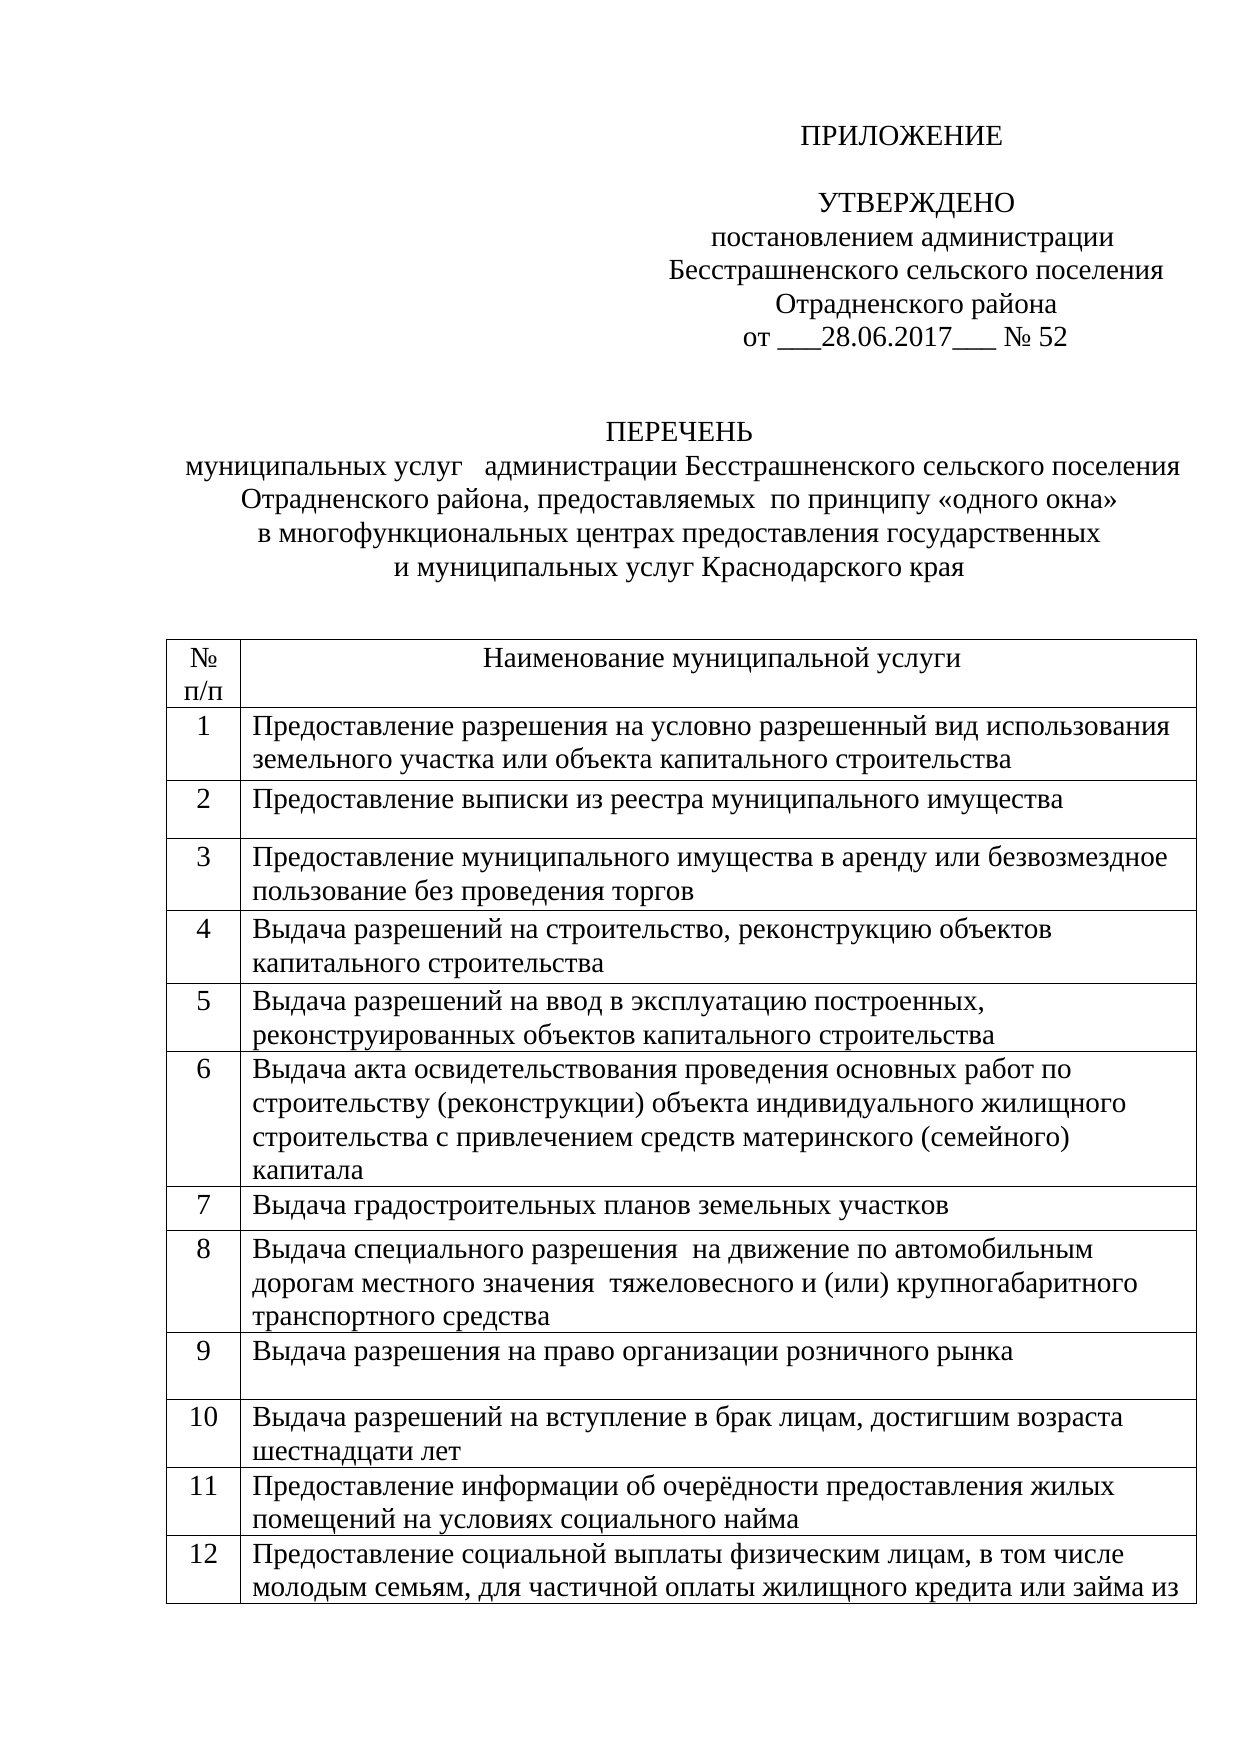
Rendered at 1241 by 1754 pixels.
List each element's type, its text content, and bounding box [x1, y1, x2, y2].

text муниципальных услуг администрации Бесстрашненского сельского поселения Отрадненского района, предоставляемых по принципу «одного окна» [177, 448, 1181, 515]
table_cell 6 [167, 1052, 240, 1186]
table_cell 8 [167, 1231, 240, 1332]
table_cell Выдача разрешений на вступление в брак лицам, достигшим возраста шестнадцати лет [241, 1400, 1196, 1467]
text и муниципальных услуг Краснодарского края [177, 549, 1181, 582]
text от ___28.06.2017___ № 52 [177, 319, 1181, 353]
table_cell Предоставление информации об очерёдности предоставления жилых помещений на условиях социального найма [241, 1468, 1196, 1535]
text Отрадненского района [177, 286, 1181, 319]
table_header № п/п [167, 640, 240, 707]
table_cell Предоставление выписки из реестра муниципального имущества [241, 781, 1196, 838]
table_cell 11 [167, 1468, 240, 1535]
table_cell 5 [167, 984, 240, 1051]
table_cell 4 [167, 911, 240, 982]
table_header Наименование муниципальной услуги [241, 640, 1196, 707]
text ПРИЛОЖЕНИЕ [177, 118, 1181, 152]
table_cell Предоставление муниципального имущества в аренду или безвозмездное пользование без проведения торгов [241, 839, 1196, 910]
text УТВЕРЖДЕНО [177, 152, 1181, 219]
table_cell Выдача специального разрешения на движение по автомобильным дорогам местного значения тяжеловесного и (или) крупногабаритного транспортного средства [241, 1231, 1196, 1332]
text ПЕРЕЧЕНЬ [177, 414, 1181, 448]
table_cell 1 [167, 708, 240, 780]
text постановлением администрации [177, 219, 1181, 252]
table_cell Выдача разрешений на строительство, реконструкцию объектов капитального строительства [241, 911, 1196, 982]
table_cell 2 [167, 781, 240, 838]
text в многофункциональных центрах предоставления государственных [177, 515, 1181, 549]
table_cell 12 [167, 1536, 240, 1603]
table_cell Выдача акта освидетельствования проведения основных работ по строительству (реконструкции) объекта индивидуального жилищного строительства с привлечением средств материнского (семейного) капитала [241, 1052, 1196, 1186]
table_cell 9 [167, 1333, 240, 1398]
table_cell Предоставление разрешения на условно разрешенный вид использования земельного участка или объекта капитального строительства [241, 708, 1196, 780]
table_cell 7 [167, 1187, 240, 1230]
table_cell 10 [167, 1400, 240, 1467]
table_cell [241, 1536, 1196, 1603]
table_cell 3 [167, 839, 240, 910]
text Бесстрашненского сельского поселения [177, 252, 1181, 286]
table_cell Выдача градостроительных планов земельных участков [241, 1187, 1196, 1230]
table_cell Выдача разрешения на право организации розничного рынка [241, 1333, 1196, 1398]
table_cell Выдача разрешений на ввод в эксплуатацию построенных, реконструированных объектов капитального строительства [241, 984, 1196, 1051]
